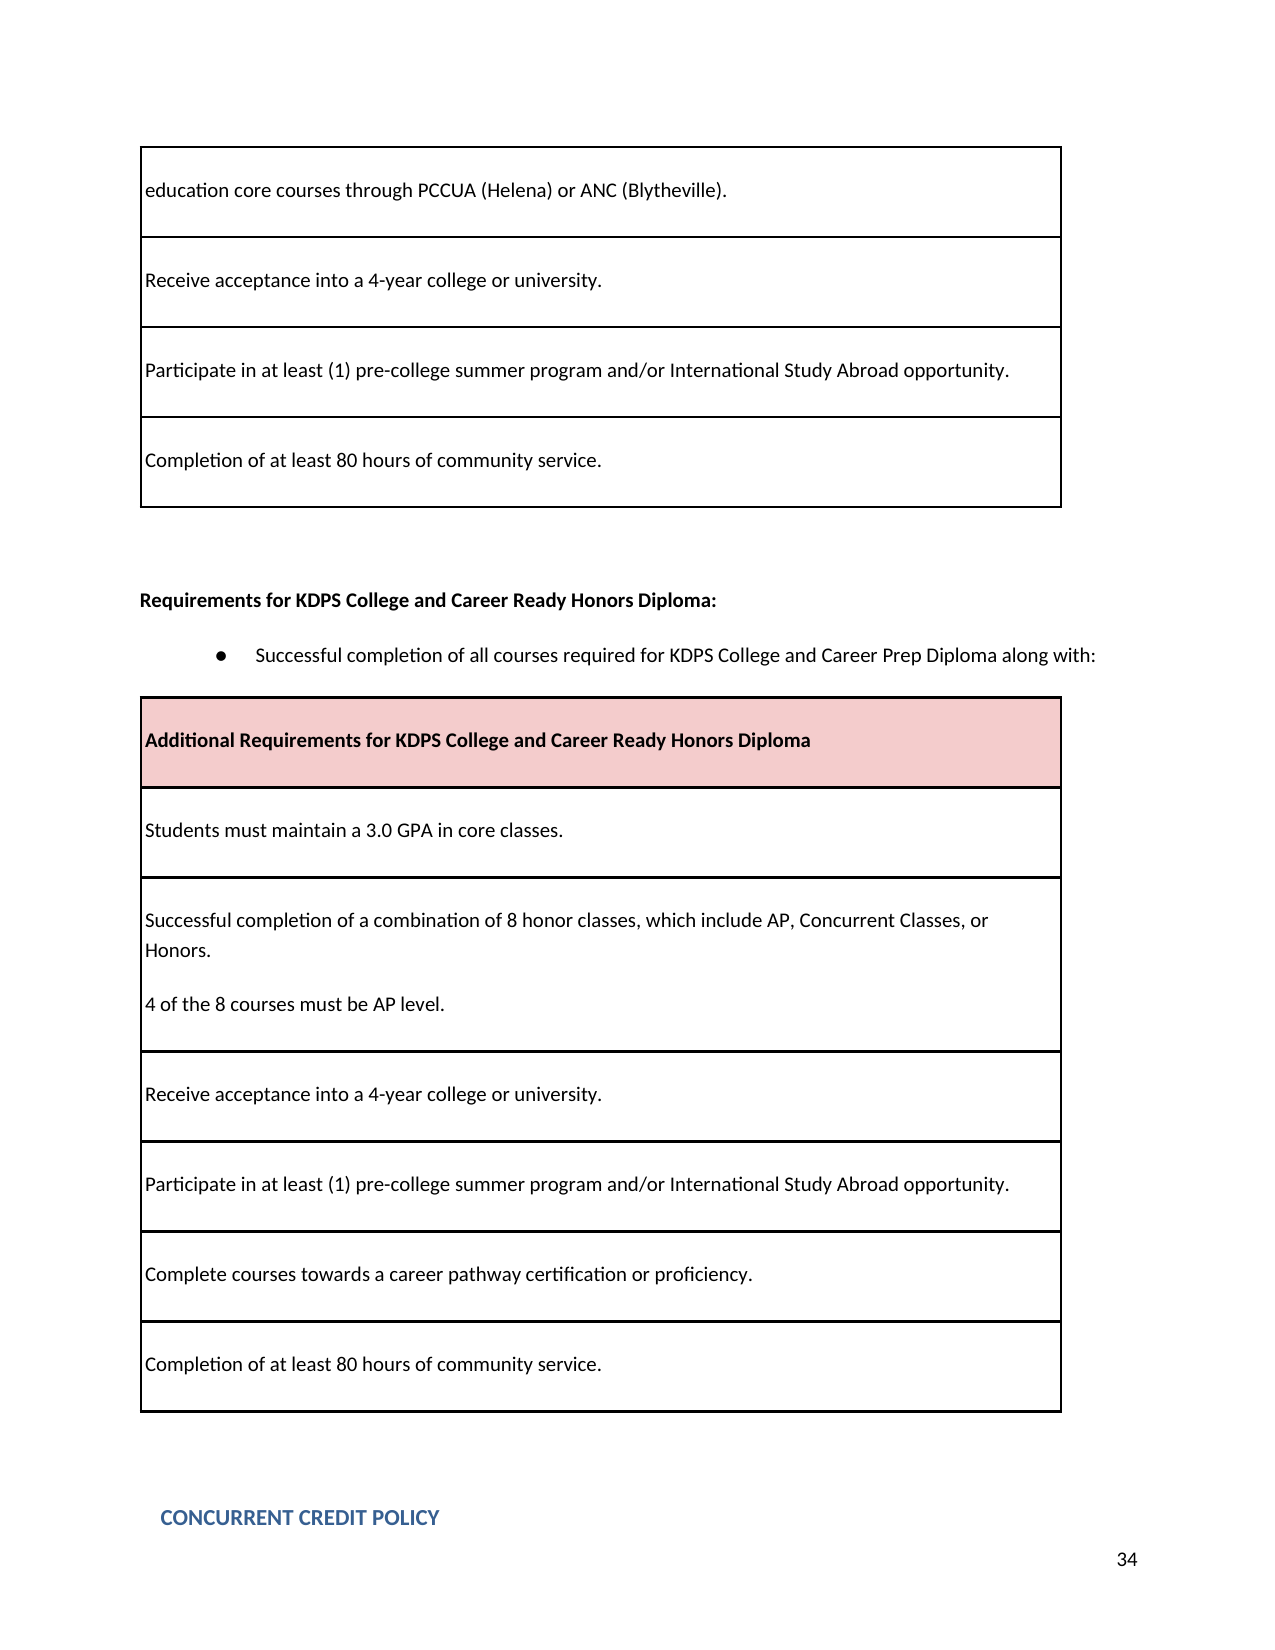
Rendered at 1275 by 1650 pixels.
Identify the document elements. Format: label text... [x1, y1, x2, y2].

table_cell Participate in at least (1) pre-college summer program and/or International Study Abroad opportunity. [142, 1143, 1060, 1230]
table_header Additional Requirements for KDPS College and Career Ready Honors Diploma [142, 699, 1060, 786]
table_cell Completion of at least 80 hours of community service. [142, 418, 1060, 506]
text ● Successful completion of all courses required for KDPS College and Career Prep Diploma along with: [214, 642, 1137, 667]
table_cell Receive acceptance into a 4-year college or university. [142, 1053, 1060, 1140]
table_cell Participate in at least (1) pre-college summer program and/or International Study Abroad opportunity. [142, 328, 1060, 416]
table_cell Students must maintain a 3.0 GPA in core classes. [142, 789, 1060, 876]
table_cell Completion of at least 80 hours of community service. [142, 1323, 1060, 1410]
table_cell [142, 148, 1060, 236]
table_cell Successful completion of a combination of 8 honor classes, which include AP, Concurrent Classes, or Honors. 4 of the 8 courses must be AP level. [142, 879, 1060, 1050]
table_cell Receive acceptance into a 4-year college or university. [142, 238, 1060, 326]
text Requirements for KDPS College and Career Ready Honors Diploma: [139, 587, 1137, 613]
subtitle CONCURRENT CREDIT POLICY [150, 1503, 1137, 1532]
table_cell Complete courses towards a career pathway certification or proficiency. [142, 1233, 1060, 1320]
